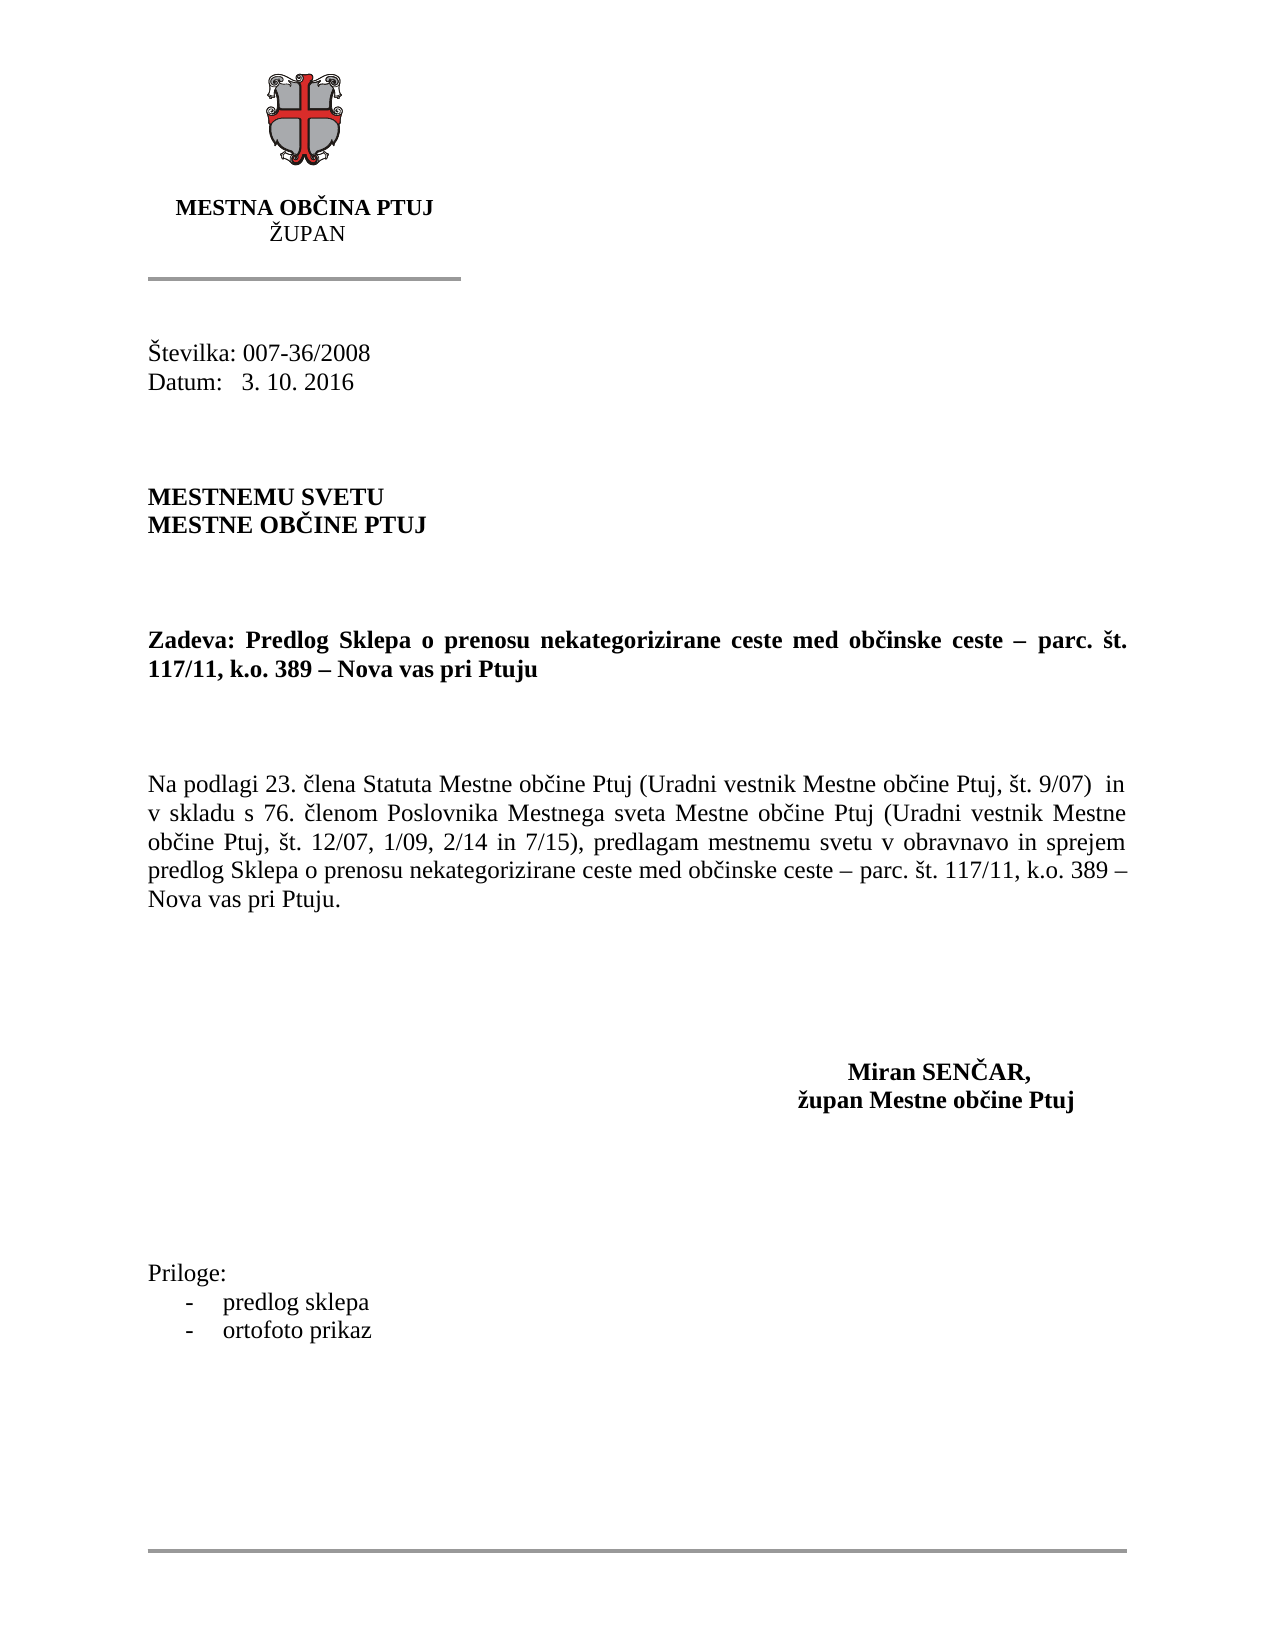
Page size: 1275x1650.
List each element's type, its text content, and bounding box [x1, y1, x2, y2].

list ortofoto prikaz [185, 1316, 1127, 1344]
text Miran SENČAR, [148, 1057, 1127, 1086]
text Priloge: [148, 1258, 1127, 1287]
text Datum: 3. 10. 2016 [148, 367, 1127, 396]
text Številka: 007-36/2008 [148, 338, 1127, 367]
text Zadeva: Predlog Sklepa o prenosu nekategorizirane ceste med občinske ceste – parc. št. 117/11, k.o. 389 – Nova vas pri Ptuju [148, 626, 1127, 683]
text župan Mestne občine Ptuj [148, 1086, 1127, 1114]
text MESTNEMU SVETU [148, 482, 1127, 511]
list predlog sklepa [185, 1287, 1127, 1316]
text Na podlagi 23. člena Statuta Mestne občine Ptuj (Uradni vestnik Mestne občine Ptuj, št. 9/07) in v skladu s 76. členom Poslovnika Mestnega sveta Mestne občine Ptuj (Uradni vestnik Mestne občine Ptuj, št. 12/07, 1/09, 2/14 in 7/15), predlagam mestnemu svetu v obravnavo in sprejem predlog Sklepa o prenosu nekategorizirane ceste med občinske ceste – parc. št. 117/11, k.o. 389 – Nova vas pri Ptuju. [148, 769, 1127, 913]
text MESTNE OBČINE PTUJ [148, 511, 1127, 539]
